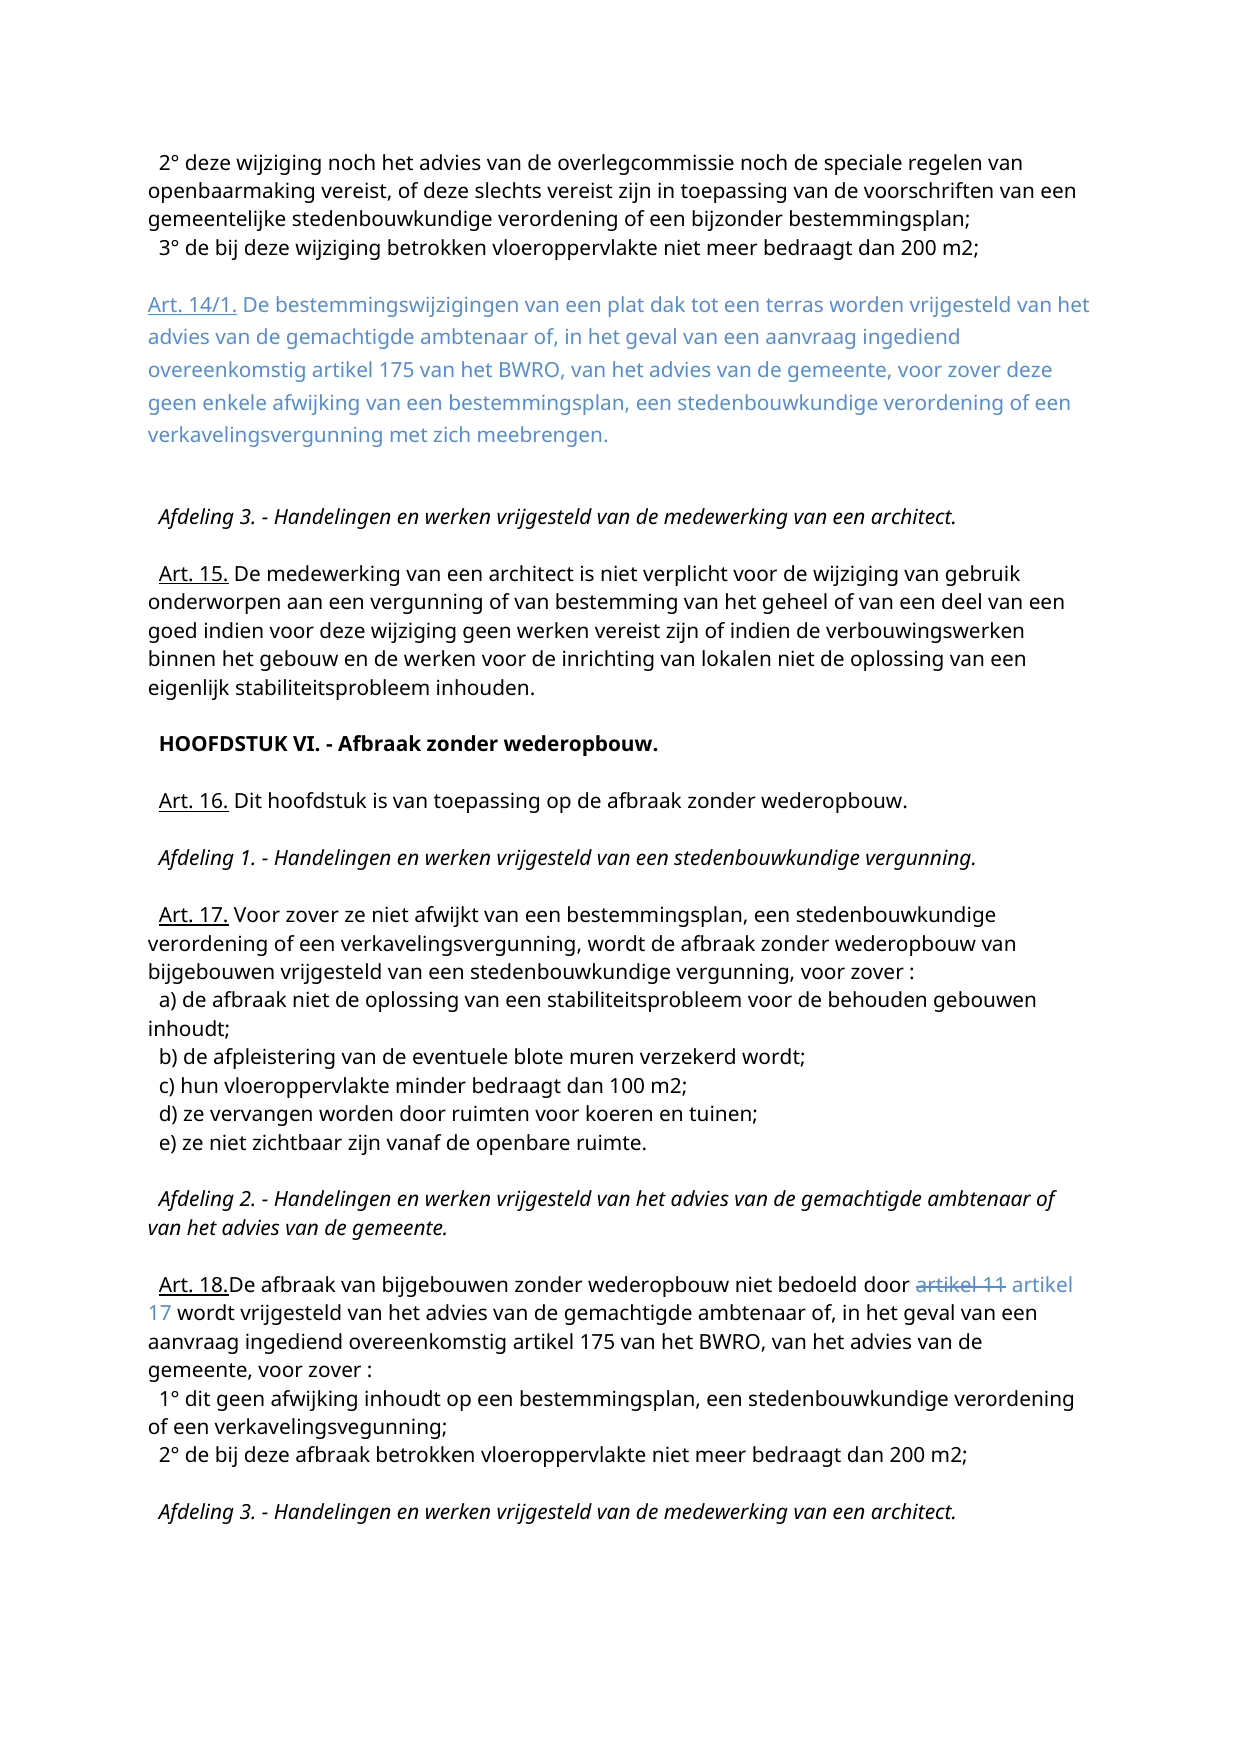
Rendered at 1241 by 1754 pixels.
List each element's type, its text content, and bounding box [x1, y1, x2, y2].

text 1° dit geen afwijking inhoudt op een bestemmingsplan, een stedenbouwkundige verordening of een verkavelingsvegunning; [148, 1384, 1093, 1441]
text Art. 15. De medewerking van een architect is niet verplicht voor de wijziging van gebruik onderworpen aan een vergunning of van bestemming van het geheel of van een deel van een goed indien voor deze wijziging geen werken vereist zijn of indien de verbouwingswerken binnen het gebouw en de werken voor de inrichting van lokalen niet de oplossing van een eigenlijk stabiliteitsprobleem inhouden. [148, 559, 1093, 701]
text Afdeling 1. - Handelingen en werken vrijgesteld van een stedenbouwkundige vergunning. [148, 843, 1093, 872]
text 2° deze wijziging noch het advies van de overlegcommissie noch de speciale regelen van openbaarmaking vereist, of deze slechts vereist zijn in toepassing van de voorschriften van een gemeentelijke stedenbouwkundige verordening of een bijzonder bestemmingsplan; [148, 148, 1093, 233]
text d) ze vervangen worden door ruimten voor koeren en tuinen; [148, 1099, 1093, 1128]
text c) hun vloeroppervlakte minder bedraagt dan 100 m2; [148, 1071, 1093, 1099]
text Afdeling 2. - Handelingen en werken vrijgesteld van het advies van de gemachtigde ambtenaar of van het advies van de gemeente. [148, 1184, 1093, 1241]
text a) de afbraak niet de oplossing van een stabiliteitsprobleem voor de behouden gebouwen inhoudt; [148, 986, 1093, 1042]
text 2° de bij deze afbraak betrokken vloeroppervlakte niet meer bedraagt dan 200 m2; [148, 1441, 1093, 1469]
text Art. 18.De afbraak van bijgebouwen zonder wederopbouw niet bedoeld door artikel 11 artikel 17 wordt vrijgesteld van het advies van de gemachtigde ambtenaar of, in het geval van een aanvraag ingediend overeenkomstig artikel 175 van het BWRO, van het advies van de gemeente, voor zover : [148, 1270, 1093, 1384]
text b) de afpleistering van de eventuele blote muren verzekerd wordt; [148, 1042, 1093, 1071]
text Afdeling 3. - Handelingen en werken vrijgesteld van de medewerking van een architect. [148, 1497, 1093, 1526]
text Art. 17. Voor zover ze niet afwijkt van een bestemmingsplan, een stedenbouwkundige verordening of een verkavelingsvergunning, wordt de afbraak zonder wederopbouw van bijgebouwen vrijgesteld van een stedenbouwkundige vergunning, voor zover : [148, 900, 1093, 986]
text Art. 14/1. De bestemmingswijzigingen van een plat dak tot een terras worden vrijgesteld van het advies van de gemachtigde ambtenaar of, in het geval van een aanvraag ingediend overeenkomstig artikel 175 van het BWRO, van het advies van de gemeente, voor zover deze geen enkele afwijking van een bestemmingsplan, een stedenbouwkundige verordening of een verkavelingsvergunning met zich meebrengen. [148, 290, 1093, 449]
text HOOFDSTUK VI. - Afbraak zonder wederopbouw. [148, 729, 1093, 758]
text Art. 16. Dit hoofdstuk is van toepassing op de afbraak zonder wederopbouw. [148, 786, 1093, 815]
text e) ze niet zichtbaar zijn vanaf de openbare ruimte. [148, 1128, 1093, 1156]
text 3° de bij deze wijziging betrokken vloeroppervlakte niet meer bedraagt dan 200 m2; [148, 233, 1093, 261]
text Afdeling 3. - Handelingen en werken vrijgesteld van de medewerking van een architect. [148, 502, 1093, 531]
